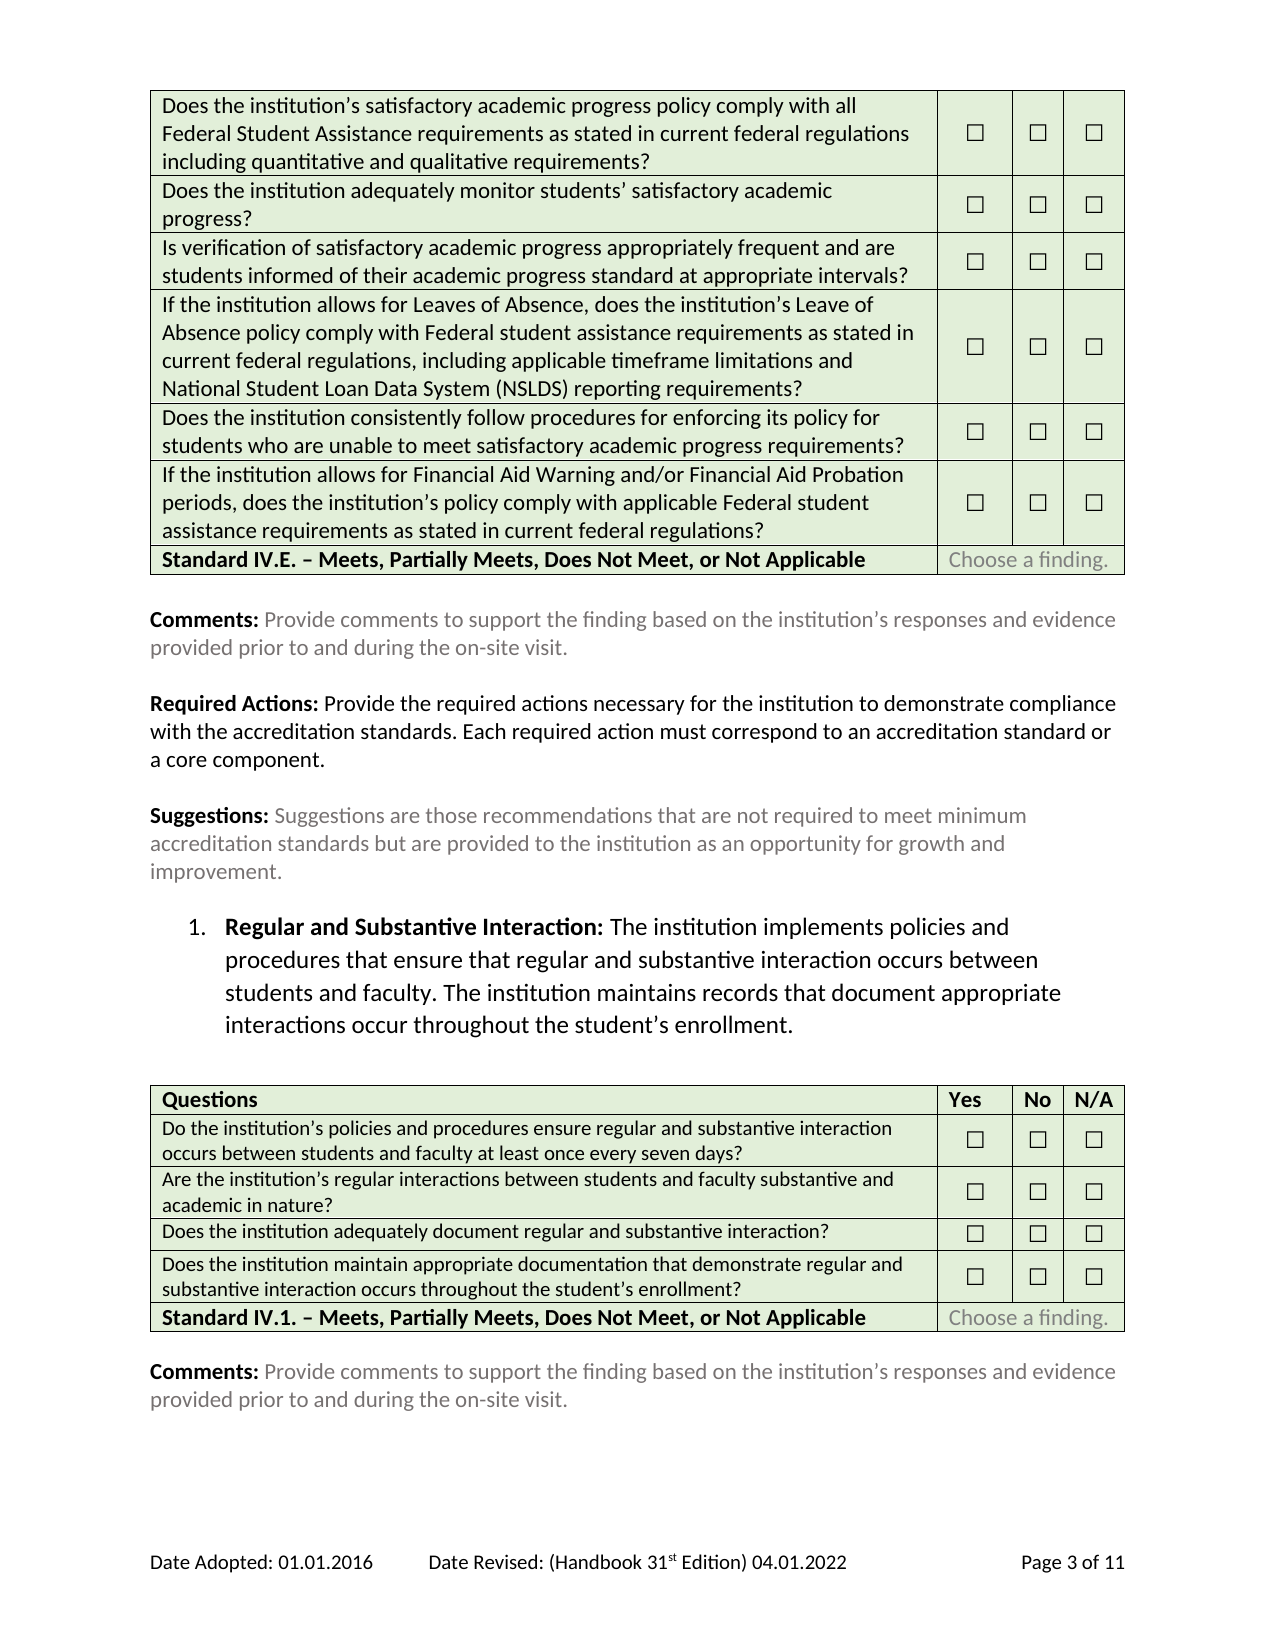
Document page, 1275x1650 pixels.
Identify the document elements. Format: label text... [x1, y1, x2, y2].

table_header No [1013, 1086, 1063, 1114]
table_cell Does the institution’s satisfactory academic progress policy comply with all Federal Student Assistance requirements as stated in current federal regulations including quantitative and qualitative requirements? [151, 91, 937, 175]
table_header Questions [151, 1086, 937, 1114]
table_cell Does the institution maintain appropriate documentation that demonstrate regular and substantive interaction occurs throughout the student’s enrollment? [151, 1251, 937, 1302]
text Comments: [150, 1357, 1125, 1413]
table_header N/A [1064, 1086, 1124, 1114]
text Required Actions: [150, 689, 1125, 773]
table_cell Are the institution’s regular interactions between students and faculty substantive and academic in nature? [151, 1167, 937, 1217]
table_cell If the institution allows for Financial Aid Warning and/or Financial Aid Probation periods, does the institution’s policy comply with applicable Federal student assistance requirements as stated in current federal regulations? [151, 461, 937, 544]
table_cell Do the institution’s policies and procedures ensure regular and substantive interaction occurs between students and faculty at least once every seven days? [151, 1115, 937, 1166]
table_cell If the institution allows for Leaves of Absence, does the institution’s Leave of Absence policy comply with Federal student assistance requirements as stated in current federal regulations, including applicable timeframe limitations and National Student Loan Data System (NSLDS) reporting requirements? [151, 290, 937, 402]
table_cell Is verification of satisfactory academic progress appropriately frequent and are students informed of their academic progress standard at appropriate intervals? [151, 233, 937, 289]
text Comments: [150, 605, 1125, 661]
table_cell Standard IV.1. – Meets, Partially Meets, Does Not Meet, or Not Applicable [151, 1303, 937, 1331]
table_header Yes [938, 1086, 1012, 1114]
table_cell Standard IV.E. – Meets, Partially Meets, Does Not Meet, or Not Applicable [151, 546, 937, 574]
text Suggestions: [150, 801, 1125, 885]
table_cell Does the institution consistently follow procedures for enforcing its policy for students who are unable to meet satisfactory academic progress requirements? [151, 404, 937, 459]
table_cell Does the institution adequately document regular and substantive interaction? [151, 1219, 937, 1250]
table_cell Does the institution adequately monitor students’ satisfactory academic progress? [151, 176, 937, 232]
